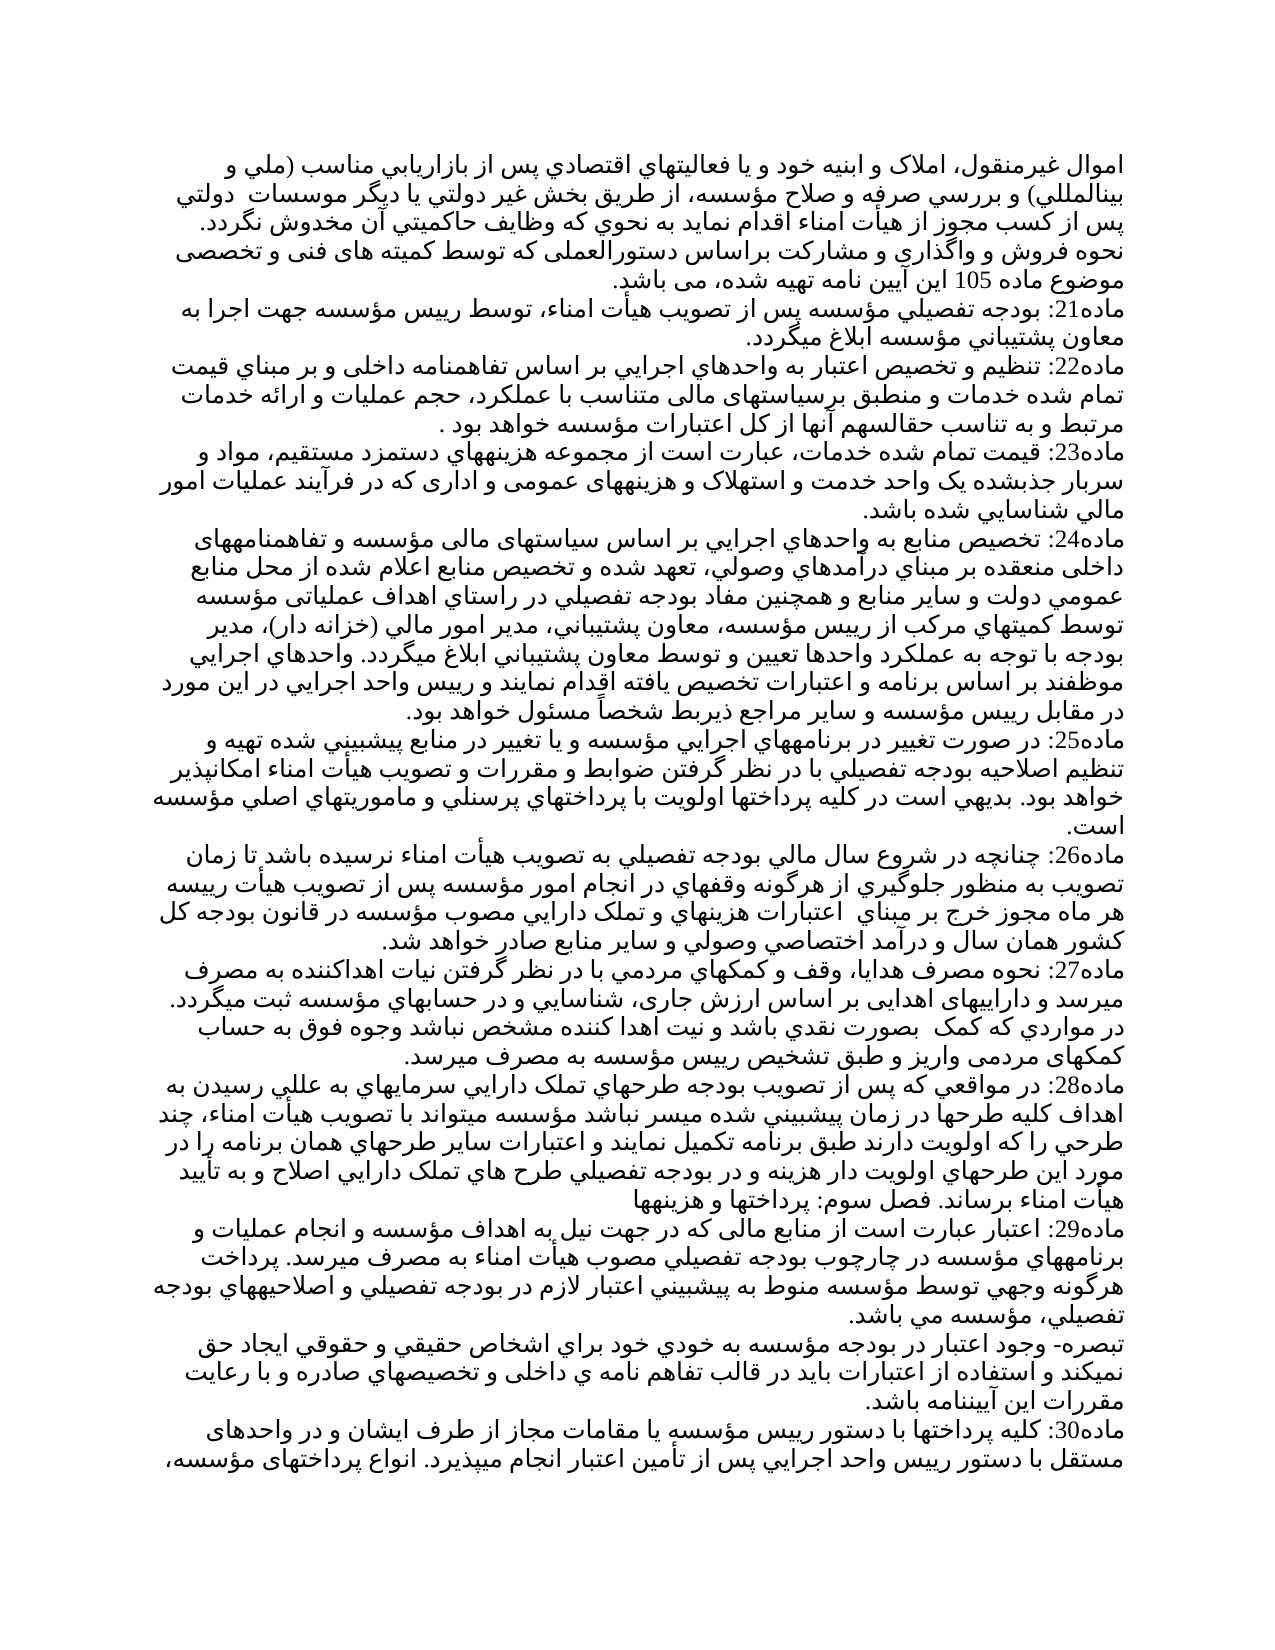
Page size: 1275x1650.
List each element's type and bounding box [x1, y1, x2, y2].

text [150, 150, 1125, 1472]
